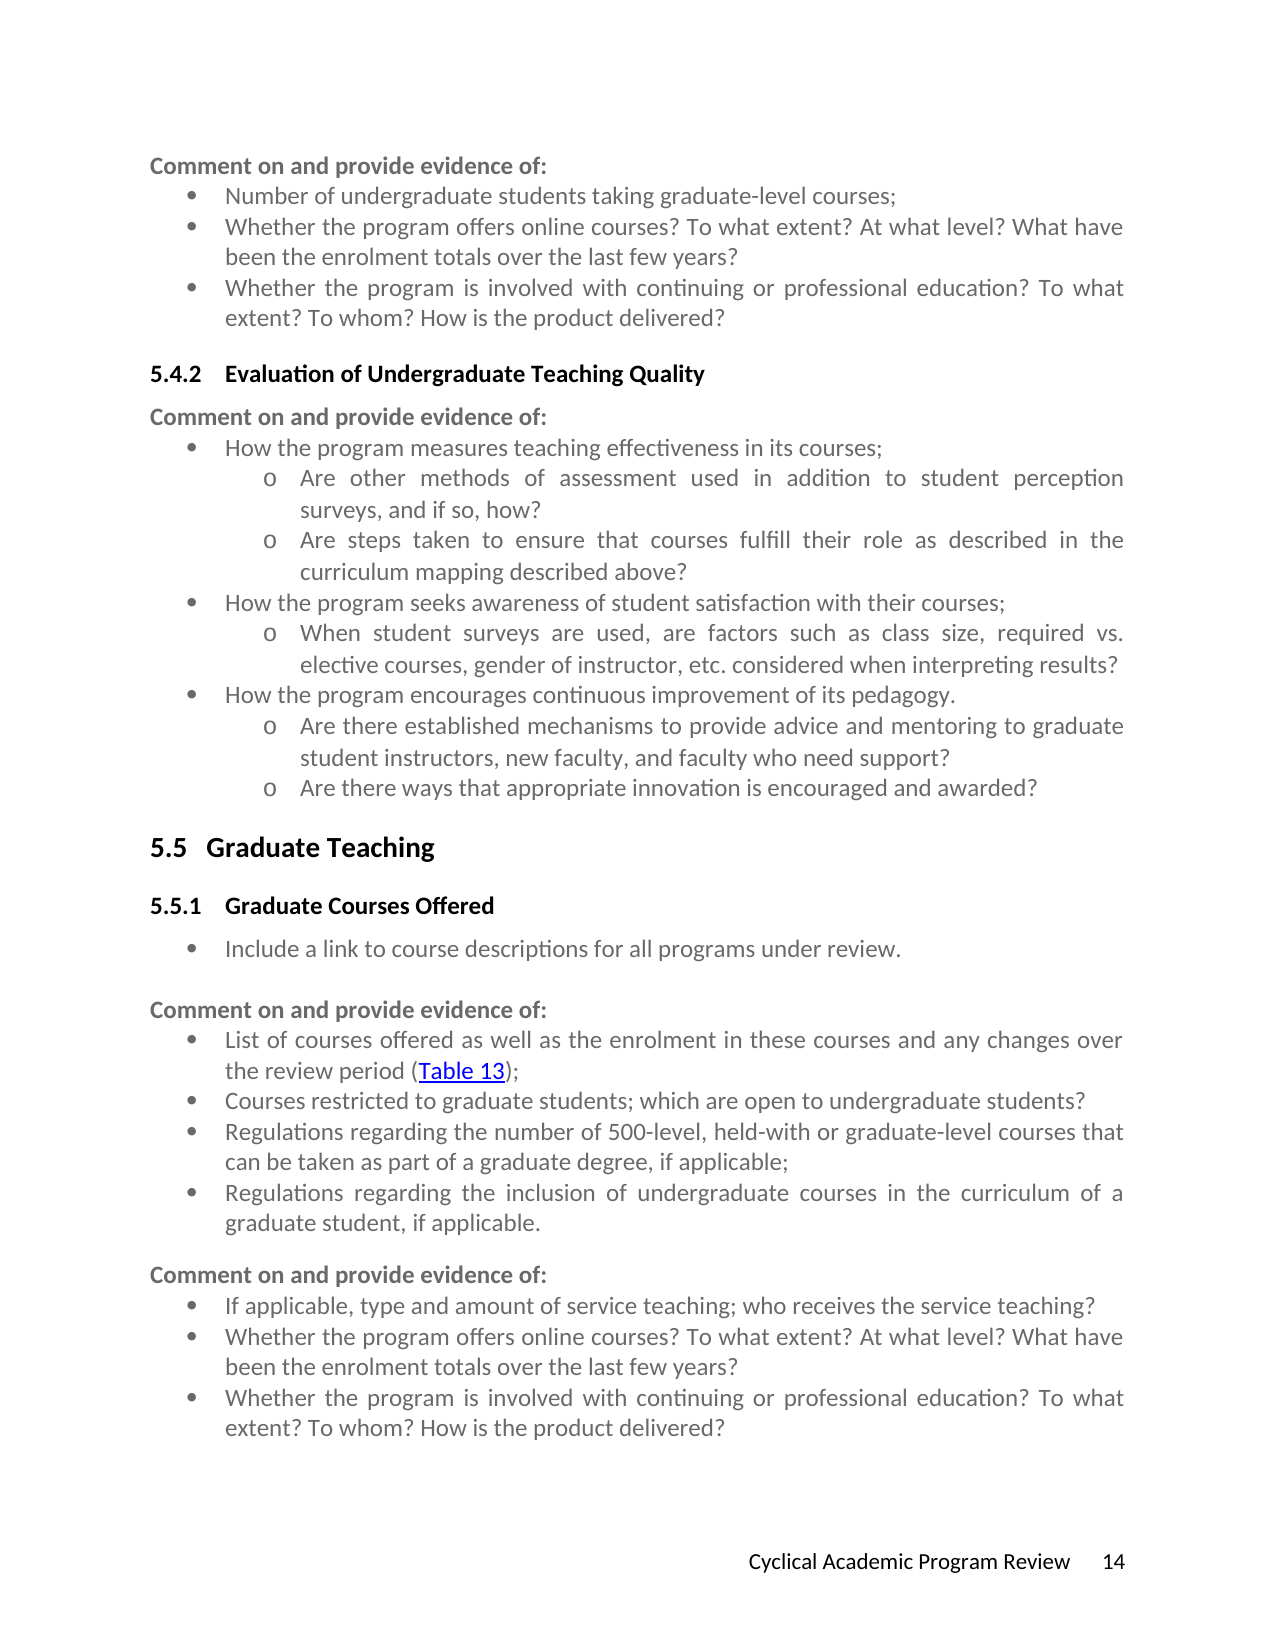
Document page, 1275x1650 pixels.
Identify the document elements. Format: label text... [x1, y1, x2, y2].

text Courses restricted to graduate students; which are open to undergraduate students? [187, 1085, 1125, 1116]
text If applicable, type and amount of service teaching; who receives the service teaching? [187, 1290, 1125, 1321]
text Number of undergraduate students taking graduate-level courses; [187, 181, 1125, 211]
list Are there established mechanisms to provide advice and mentoring to graduate student instructors, new faculty, and faculty who need support? [262, 710, 1125, 772]
text How the program seeks awareness of student satisfaction with their courses; [187, 587, 1125, 617]
text Whether the program is involved with continuing or professional education? To what extent? To whom? How is the product delivered? [187, 272, 1125, 333]
text Regulations regarding the number of 500-level, held-with or graduate-level courses that can be taken as part of a graduate degree, if applicable; [187, 1116, 1125, 1177]
text Whether the program offers online courses? To what extent? At what level? What have been the enrolment totals over the last few years? [187, 1321, 1125, 1382]
text How the program encourages continuous improvement of its pedagogy. [187, 679, 1125, 710]
text Comment on and provide evidence of: [150, 1259, 1125, 1290]
text How the program measures teaching effectiveness in its courses; [187, 432, 1125, 462]
text Regulations regarding the inclusion of undergraduate courses in the curriculum of a graduate student, if applicable. [187, 1177, 1125, 1238]
text List of courses offered as well as the enrolment in these courses and any changes over the review period (Table 13); [187, 1024, 1125, 1085]
text Whether the program offers online courses? To what extent? At what level? What have been the enrolment totals over the last few years? [187, 211, 1125, 272]
text Include a link to course descriptions for all programs under review. [187, 933, 1125, 963]
text Comment on and provide evidence of: [150, 150, 1125, 181]
subtitle Graduate Courses Offered [150, 890, 1125, 920]
text Comment on and provide evidence of: [150, 994, 1125, 1024]
text Comment on and provide evidence of: [150, 401, 1125, 432]
subtitle Evaluation of Undergraduate Teaching Quality [150, 358, 1125, 389]
list Are other methods of assessment used in addition to student perception surveys, and if so, how? [262, 462, 1125, 524]
subtitle Graduate Teaching [150, 829, 1125, 865]
list Are steps taken to ensure that courses fulfill their role as described in the curriculum mapping described above? [262, 524, 1125, 587]
list When student surveys are used, are factors such as class size, required vs. elective courses, gender of instructor, etc. considered when interpreting results? [262, 617, 1125, 679]
list Are there ways that appropriate innovation is encouraged and awarded? [262, 772, 1125, 804]
text Whether the program is involved with continuing or professional education? To what extent? To whom? How is the product delivered? [187, 1382, 1125, 1443]
